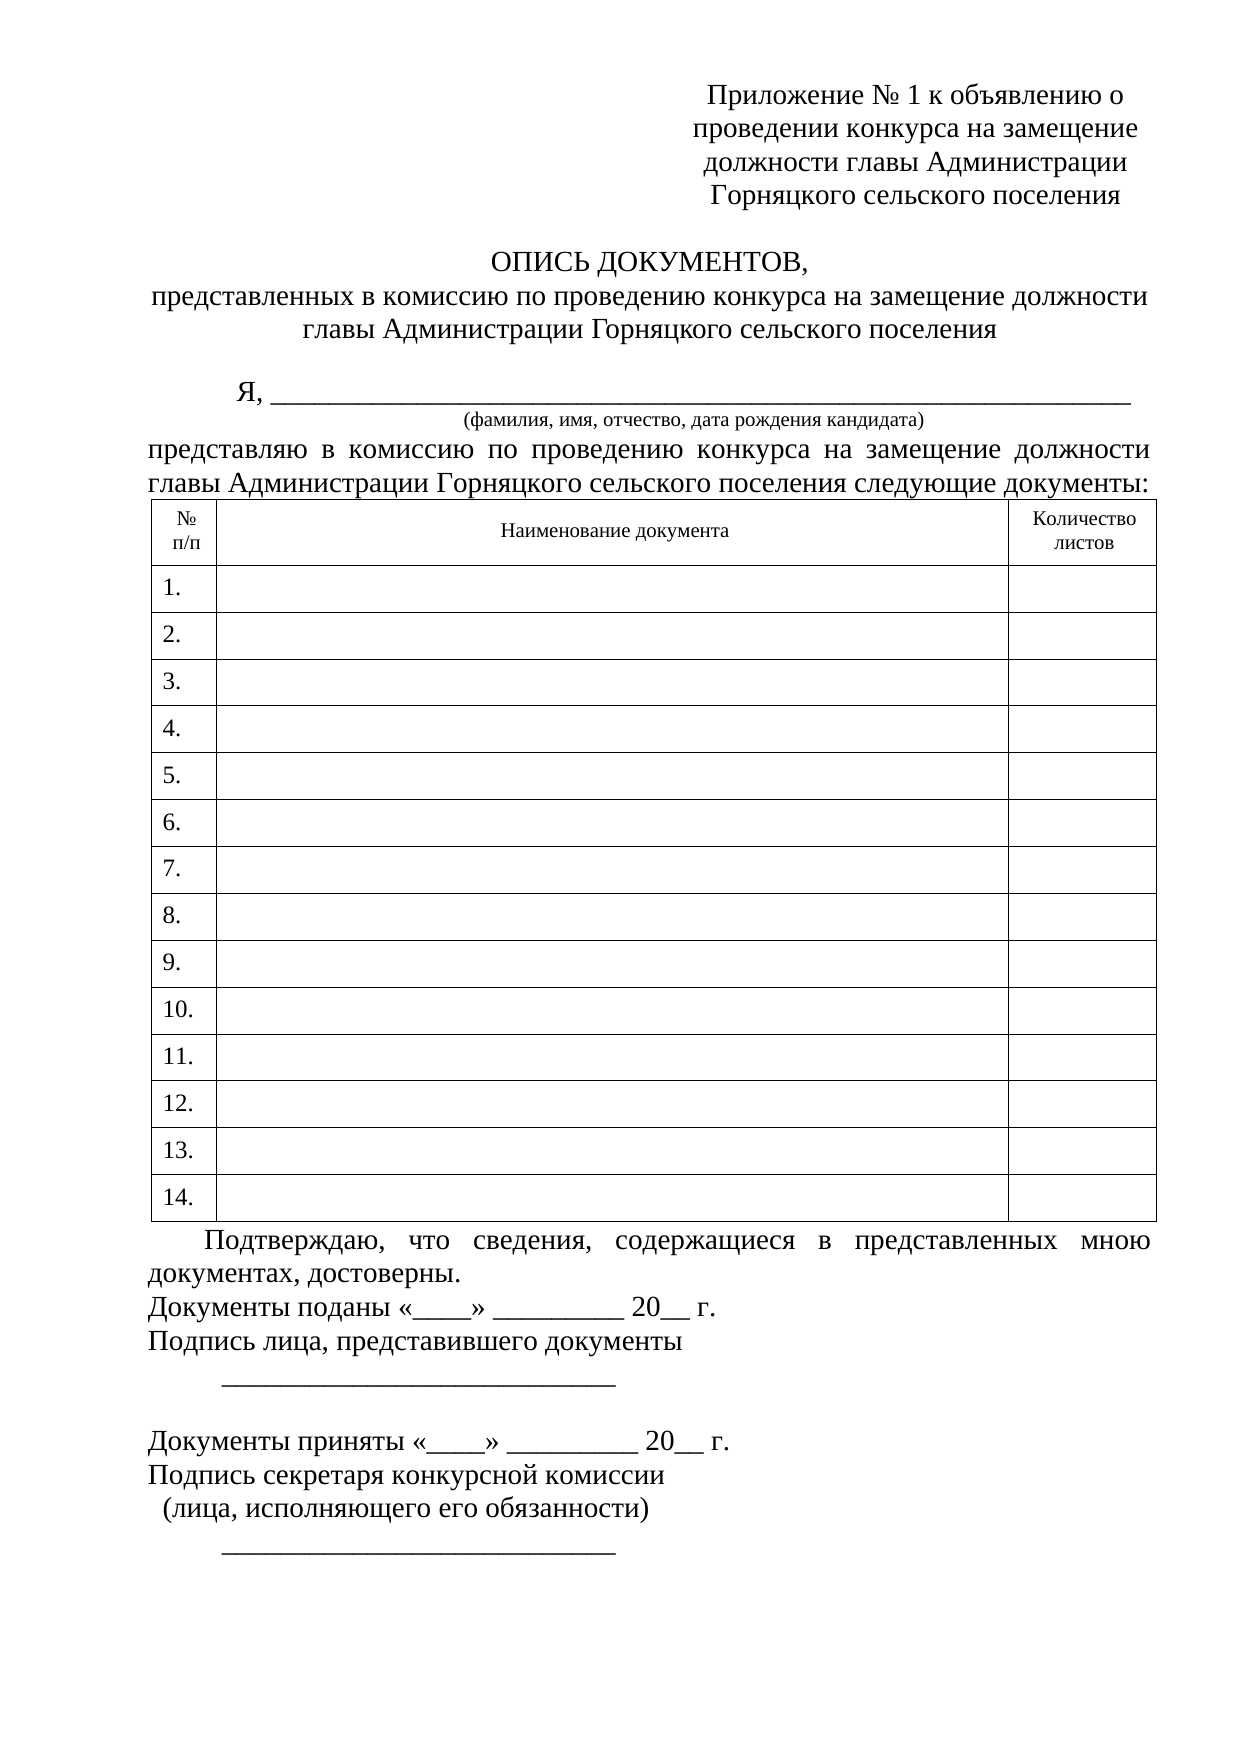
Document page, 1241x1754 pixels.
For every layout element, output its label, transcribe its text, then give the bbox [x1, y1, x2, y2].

text Подпись лица, представившего документы ___________________________ [148, 1323, 1152, 1390]
text Документы поданы «____» _________ 20__ г. [148, 1289, 1152, 1323]
table_cell [217, 894, 1008, 940]
table_cell [217, 800, 1008, 846]
table_cell [217, 988, 1008, 1033]
table_cell [152, 800, 216, 846]
table_cell [152, 566, 216, 612]
table_cell [152, 1128, 216, 1174]
text Приложение № 1 к объявлению о проведении конкурса на замещение должности главы Администрации Горняцкого сельского поселения [679, 77, 1152, 211]
table_header Наименование документа [217, 500, 1008, 565]
table_cell [1009, 1081, 1156, 1127]
table_cell [1009, 753, 1156, 799]
table_cell [1009, 1175, 1156, 1221]
text Документы приняты «____» _________ 20__ г. [148, 1423, 1152, 1457]
table_cell [217, 1175, 1008, 1221]
text ОПИСЬ ДОКУМЕНТОВ, [148, 244, 1152, 278]
table_cell [152, 1081, 216, 1127]
table_cell [152, 894, 216, 940]
text представляю в комиссию по проведению конкурса на замещение должности главы Администрации Горняцкого сельского поселения следующие документы: [148, 431, 1152, 498]
table_cell [217, 613, 1008, 658]
table_cell [217, 660, 1008, 705]
text представленных в комиссию по проведению конкурса на замещение должности главы Администрации Горняцкого сельского поселения [148, 278, 1152, 345]
table_cell [1009, 941, 1156, 987]
table_cell [217, 753, 1008, 799]
table_cell [217, 847, 1008, 893]
table_cell [152, 988, 216, 1033]
table_cell [1009, 613, 1156, 658]
table_cell [152, 941, 216, 987]
table_cell [217, 566, 1008, 612]
text Подтверждаю, что сведения, содержащиеся в представленных мною документах, достоверны. [148, 1222, 1152, 1289]
table_cell [1009, 894, 1156, 940]
table_cell [1009, 1128, 1156, 1174]
table_cell [152, 847, 216, 893]
table_cell [1009, 988, 1156, 1033]
text (лица, исполняющего его обязанности) ___________________________ [148, 1490, 1152, 1557]
text Я, ___________________________________________________________ [148, 374, 1152, 407]
table_cell [1009, 660, 1156, 705]
table_cell [152, 753, 216, 799]
table_cell [152, 1035, 216, 1080]
text Подпись секретаря конкурсной комиссии [148, 1457, 1152, 1490]
table_cell [217, 941, 1008, 987]
table_header № п/п [152, 500, 216, 565]
table_cell [1009, 706, 1156, 752]
table_cell [1009, 800, 1156, 846]
table_cell [152, 706, 216, 752]
text (фамилия, имя, отчество, дата рождения кандидата) [148, 407, 1152, 431]
table_cell [152, 613, 216, 658]
table_cell [217, 706, 1008, 752]
table_cell [217, 1035, 1008, 1080]
table_header Количество листов [1009, 500, 1156, 565]
table_cell [152, 660, 216, 705]
table_cell [1009, 847, 1156, 893]
table_cell [1009, 566, 1156, 612]
table_cell [217, 1128, 1008, 1174]
table_cell [152, 1175, 216, 1221]
table_cell [1009, 1035, 1156, 1080]
table_cell [217, 1081, 1008, 1127]
